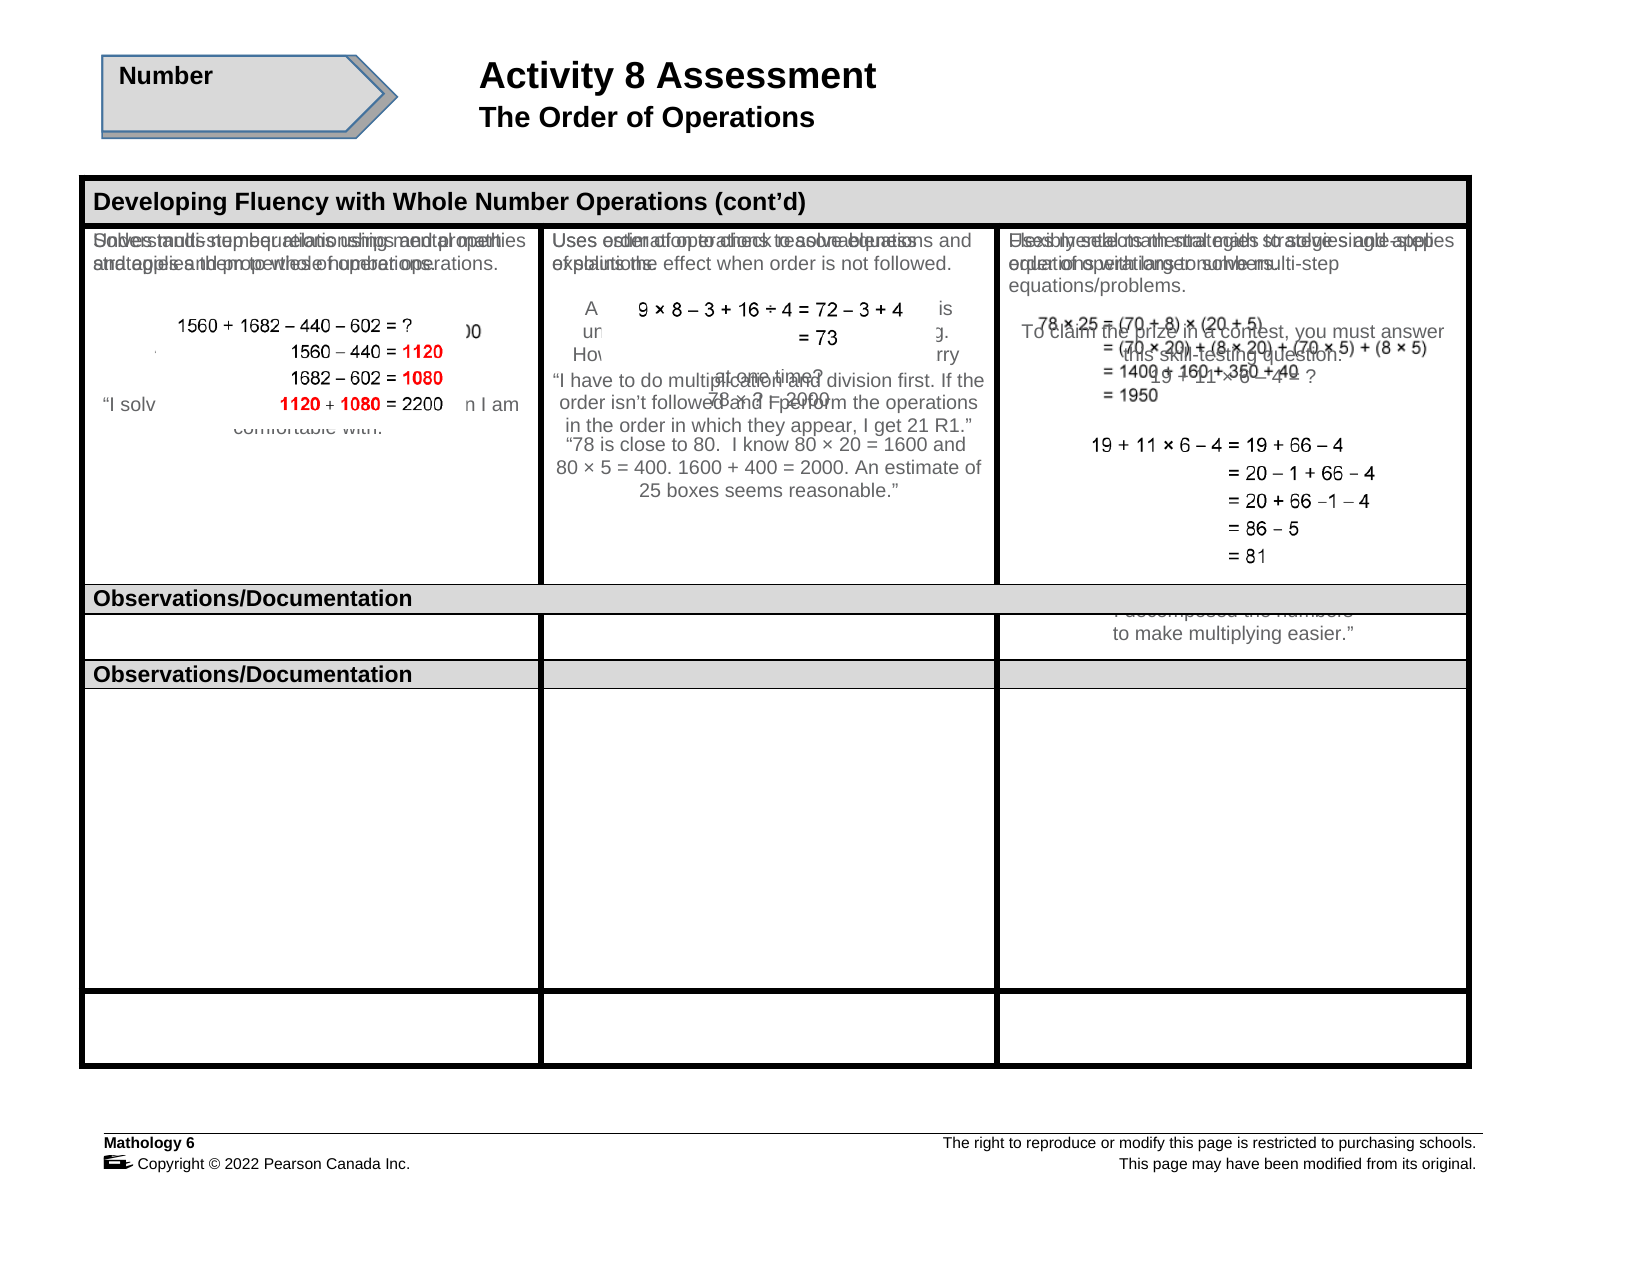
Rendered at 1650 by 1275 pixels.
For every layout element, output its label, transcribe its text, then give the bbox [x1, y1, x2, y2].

table_cell Flexibly selects mental math strategies and applies order of operations to solve multi-step equations/problems. To claim the prize in a contest, you must answer this skill-testing question: 19 + 11 × 6 – 4 = ? [1000, 229, 1466, 584]
picture [156, 297, 467, 429]
table_cell [1000, 615, 1466, 988]
table_header Developing Fluency with Whole Number Operations (cont’d) [85, 181, 1466, 223]
table_cell Solves multi-step equations using mental math strategies and properties of operations. [85, 229, 538, 584]
picture [1066, 416, 1400, 581]
table_cell Observations/Documentation [85, 585, 1466, 613]
table_cell [544, 615, 994, 988]
table_cell [544, 994, 994, 1063]
table_cell [1000, 994, 1466, 1063]
table_cell [85, 994, 538, 1063]
picture [601, 274, 937, 369]
table_cell Uses order of operations to solve equations and explains the effect when order is not followed. “I have to do multiplication and division first. If the order isn’t followed and I perform the operations in the order in which they appear, I get 21 R1.” [544, 229, 994, 584]
table_cell [85, 615, 538, 988]
picture [103, 1155, 134, 1169]
